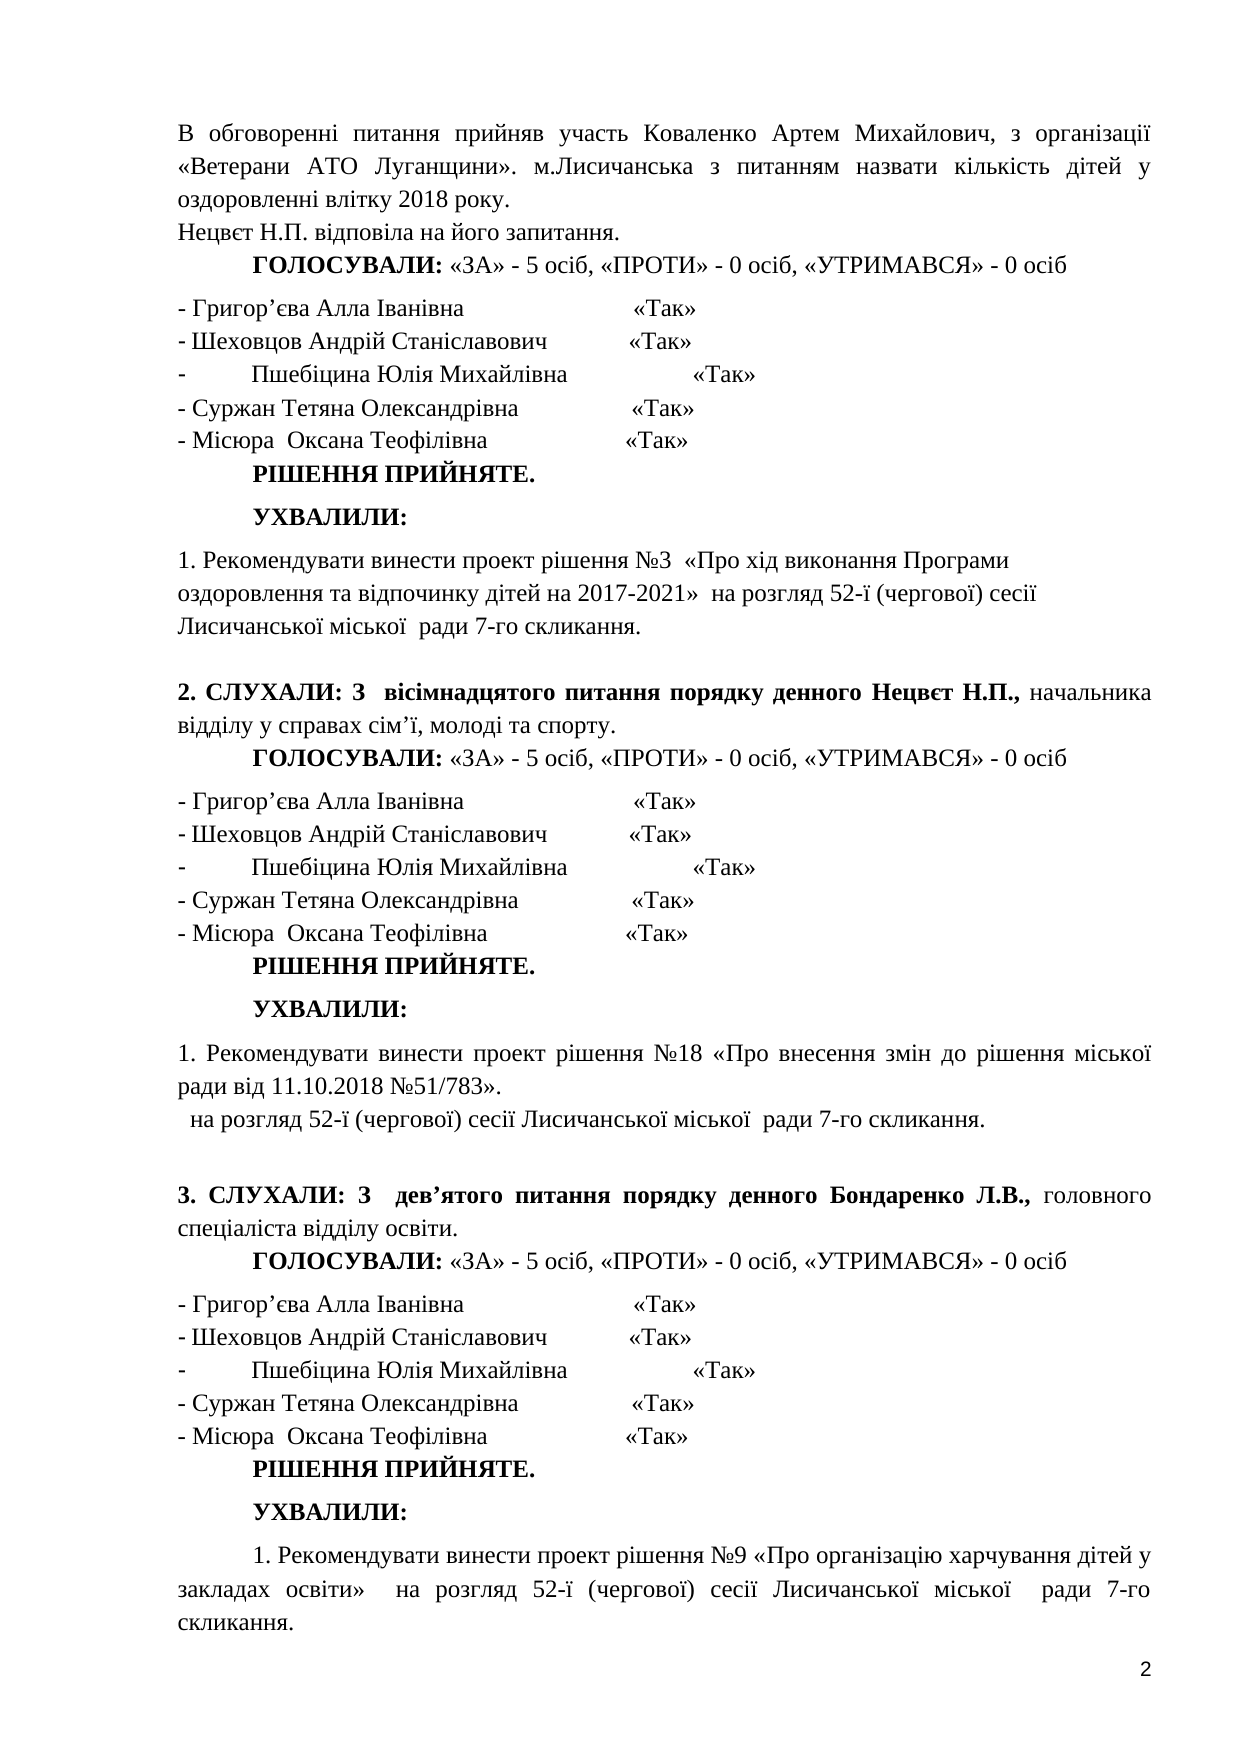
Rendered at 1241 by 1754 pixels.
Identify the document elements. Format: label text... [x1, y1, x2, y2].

text 1. Рекомендувати винести проект рішення №18 «Про внесення змін до рішення міської ради від 11.10.2018 №51/783». [177, 1038, 1152, 1099]
text 3. СЛУХАЛИ: З дев’ятого питання порядку денного Бондаренко Л.В., головного спеціаліста відділу освіти. [177, 1180, 1152, 1242]
text - Суржан Тетяна Олександрівна «Так» [177, 1388, 1152, 1417]
text - Григор’єва Алла Іванівна «Так» [178, 1289, 1152, 1318]
text - Григор’єва Алла Іванівна «Так» [178, 293, 1152, 322]
list Пшебіцина Юлія Михайлівна «Так» [178, 359, 1152, 388]
list Шеховцов Андрій Станіславович «Так» [178, 819, 1152, 848]
text 2. СЛУХАЛИ: З вісімнадцятого питання порядку денного Нецвєт Н.П., начальника відділу у справах сім’ї, молоді та спорту. [177, 677, 1152, 739]
text В обговоренні питання прийняв участь Коваленко Артем Михайлович, з організації «Ветерани АТО Луганщини». м.Лисичанська з питанням назвати кількість дітей у оздоровленні влітку 2018 року. [177, 118, 1152, 213]
text - Суржан Тетяна Олександрівна «Так» [177, 393, 1152, 421]
list Пшебіцина Юлія Михайлівна «Так» [178, 1355, 1152, 1384]
text - Місюра Оксана Теофілівна «Так» [177, 918, 1152, 947]
text ГОЛОСУВАЛИ: «ЗА» - 5 осіб, «ПРОТИ» - 0 осіб, «УТРИМАВСЯ» - 0 осіб [177, 250, 1152, 279]
text УХВАЛИЛИ: [177, 994, 1152, 1023]
text - Місюра Оксана Теофілівна «Так» [177, 426, 1152, 454]
list Пшебіцина Юлія Михайлівна «Так» [178, 852, 1152, 881]
text - Суржан Тетяна Олександрівна «Так» [177, 885, 1152, 914]
text на розгляд 52-ї (чергової) сесії Лисичанської міської ради 7-го скликання. [177, 1104, 1152, 1132]
text ГОЛОСУВАЛИ: «ЗА» - 5 осіб, «ПРОТИ» - 0 осіб, «УТРИМАВСЯ» - 0 осіб [177, 1246, 1152, 1275]
text РІШЕННЯ ПРИЙНЯТЕ. [177, 459, 1152, 487]
text 1. Рекомендувати винести проект рішення №9 «Про організацію харчування дітей у закладах освіти» на розгляд 52-ї (чергової) сесії Лисичанської міської ради 7-го скликання. [177, 1541, 1152, 1635]
text РІШЕННЯ ПРИЙНЯТЕ. [177, 951, 1152, 980]
text - Григор’єва Алла Іванівна «Так» [178, 786, 1152, 815]
text РІШЕННЯ ПРИЙНЯТЕ. [177, 1454, 1152, 1483]
text Нецвєт Н.П. відповіла на його запитання. [177, 217, 1152, 246]
text УХВАЛИЛИ: [177, 1497, 1152, 1526]
text - Місюра Оксана Теофілівна «Так» [177, 1421, 1152, 1450]
list Шеховцов Андрій Станіславович «Так» [178, 326, 1152, 355]
text 1. Рекомендувати винести проект рішення №3 «Про хід виконання Програми оздоровлення та відпочинку дітей на 2017-2021» на розгляд 52-ї (чергової) сесії Лисичанської міської ради 7-го скликання. [177, 545, 1152, 640]
text УХВАЛИЛИ: [177, 502, 1152, 531]
list Шеховцов Андрій Станіславович «Так» [178, 1322, 1152, 1351]
text ГОЛОСУВАЛИ: «ЗА» - 5 осіб, «ПРОТИ» - 0 осіб, «УТРИМАВСЯ» - 0 осіб [177, 743, 1152, 772]
